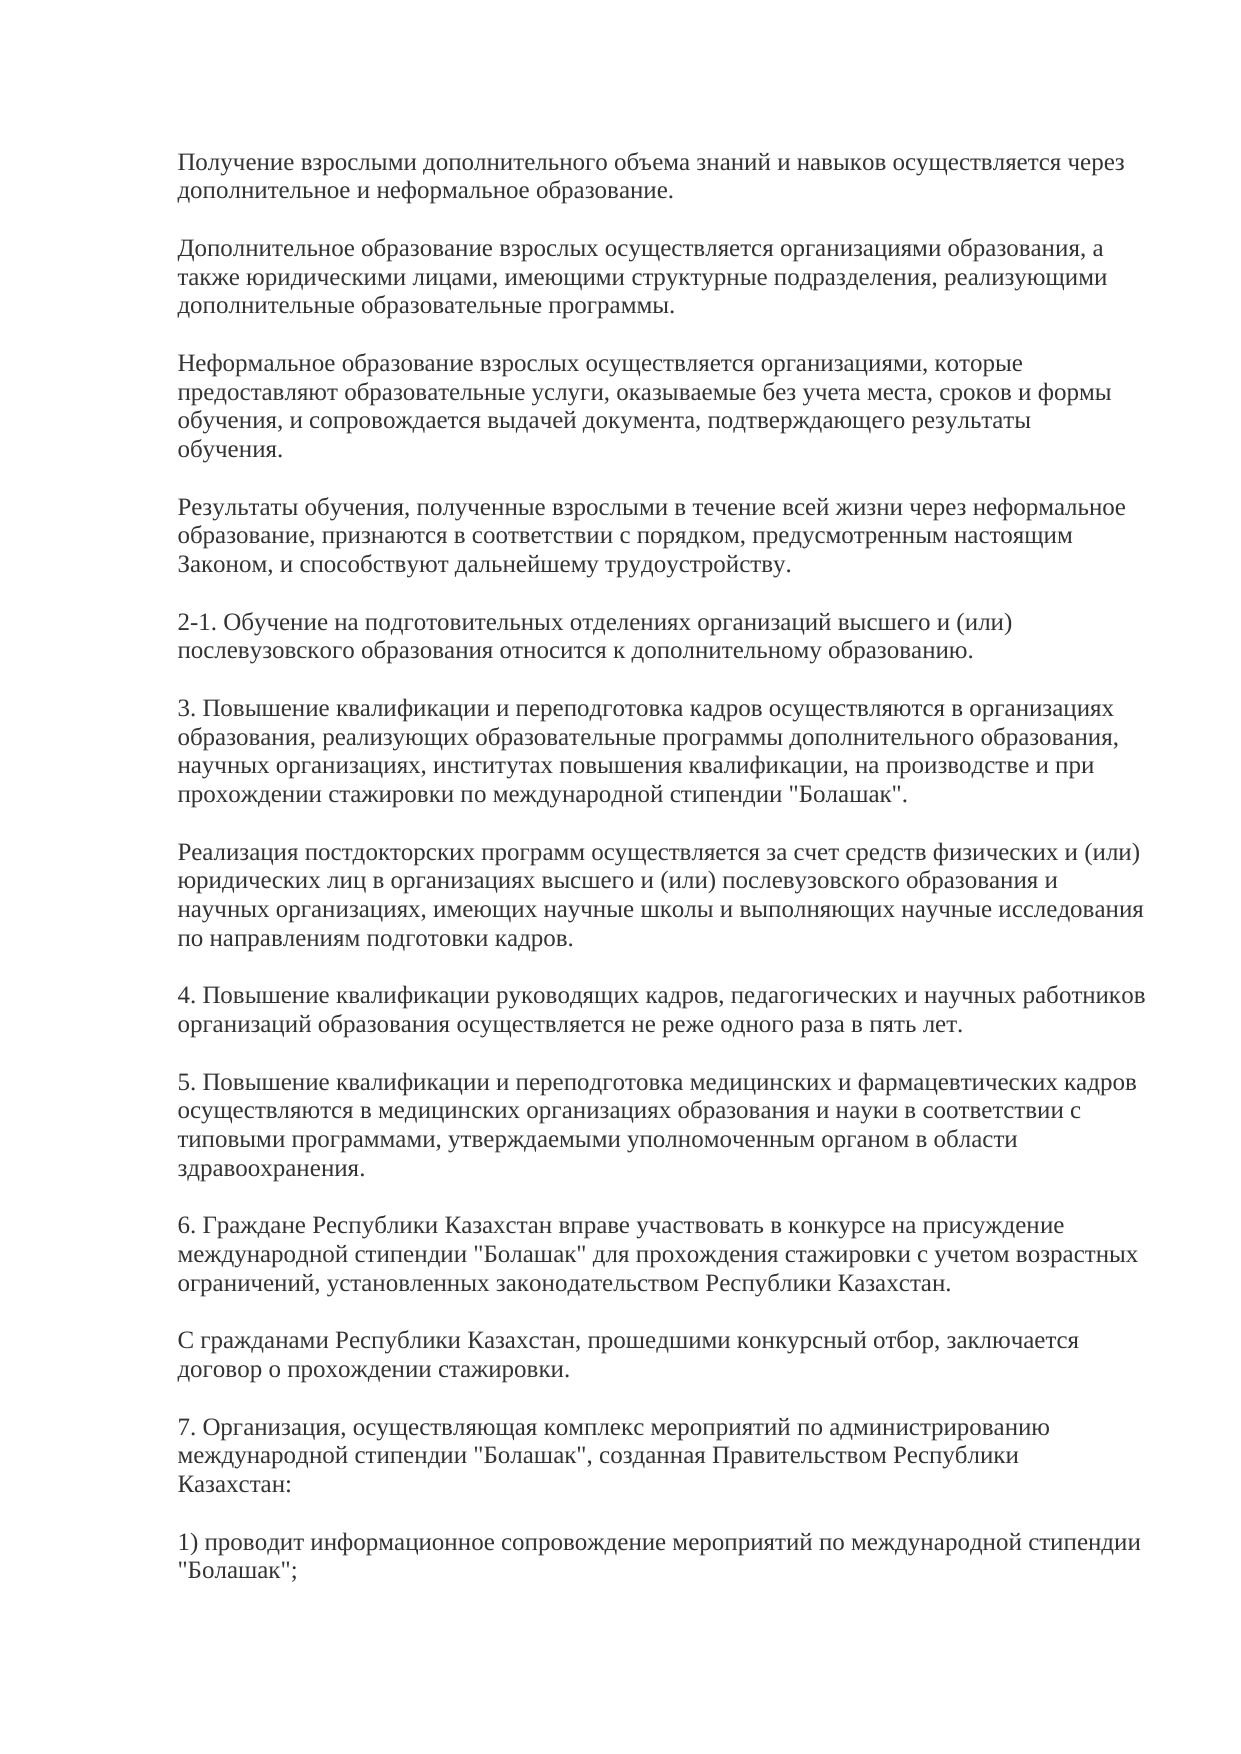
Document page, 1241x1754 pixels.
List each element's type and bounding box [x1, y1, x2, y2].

text [177, 118, 1152, 1613]
